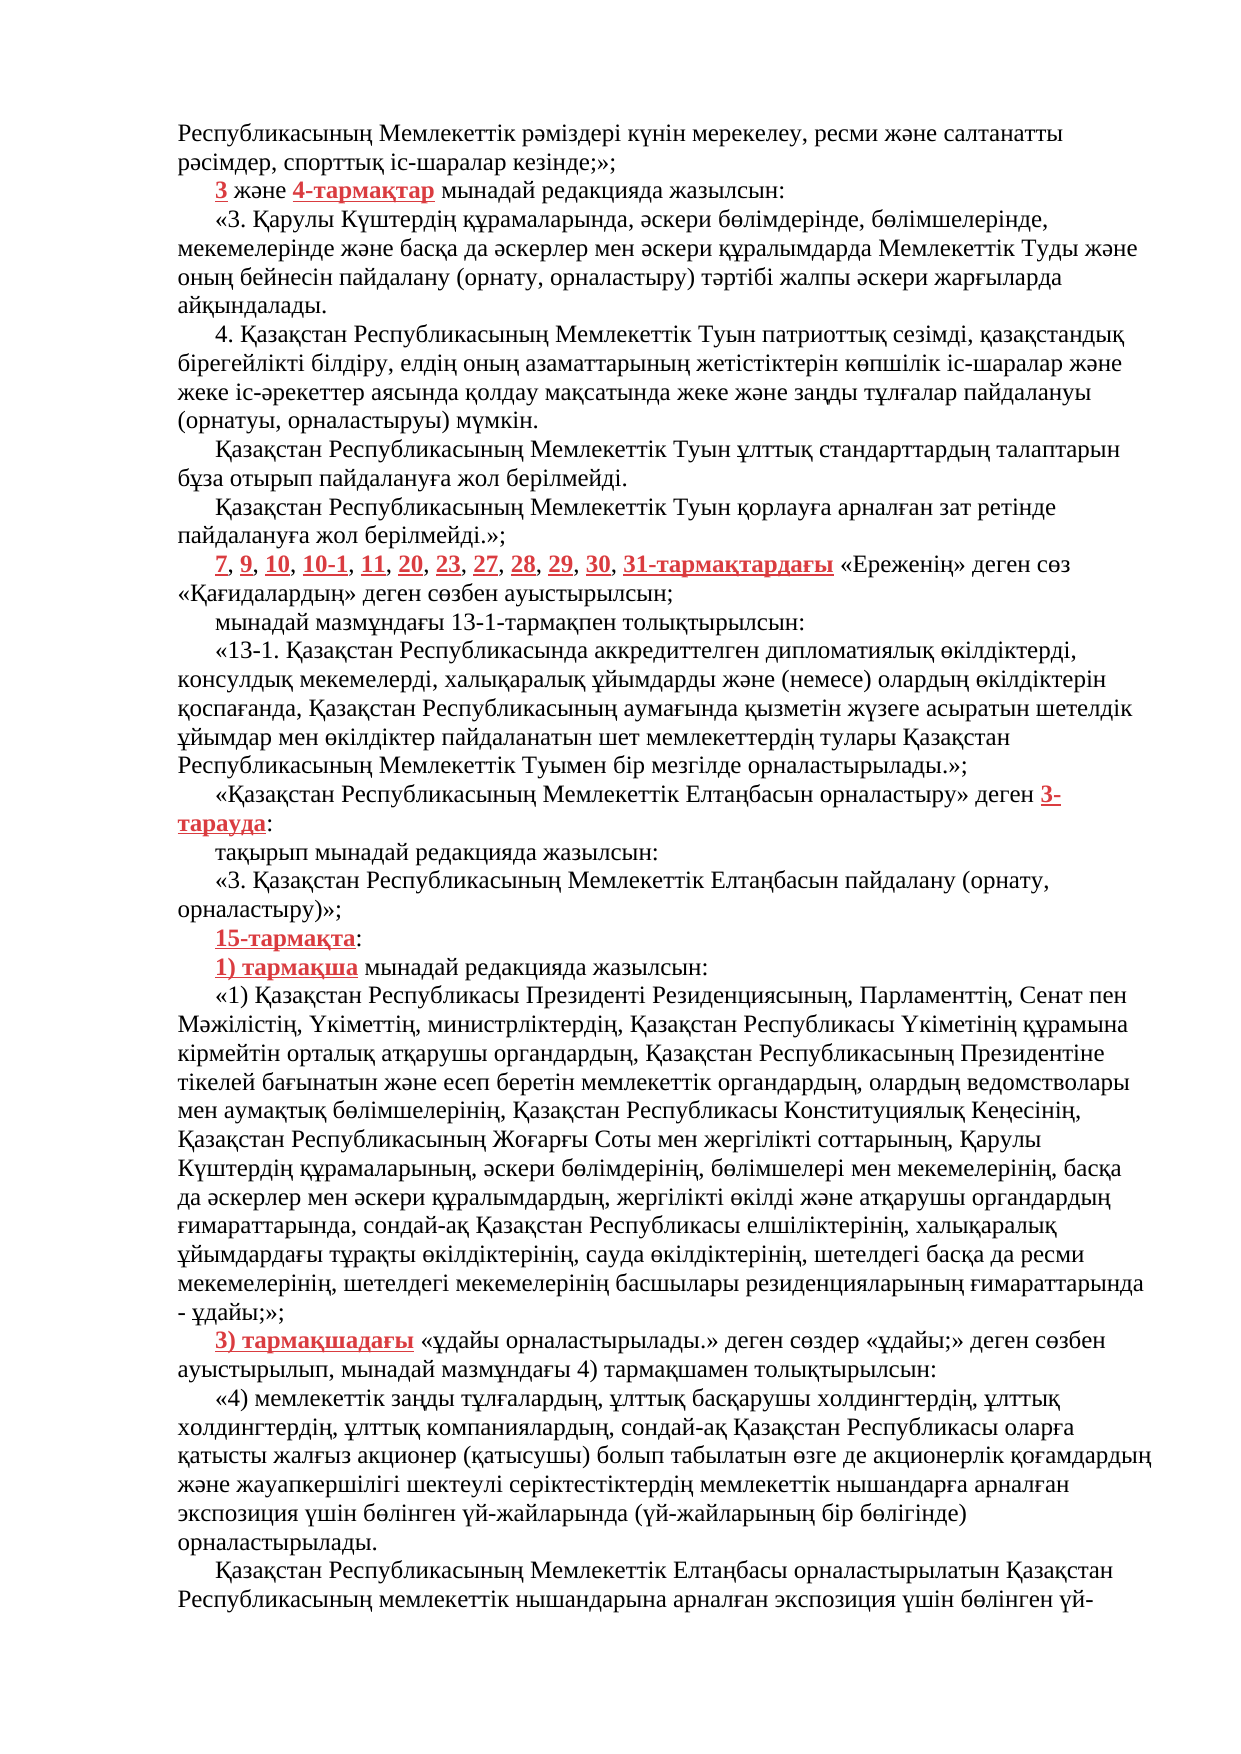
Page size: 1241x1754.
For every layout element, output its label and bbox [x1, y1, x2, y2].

text [177, 118, 1152, 1613]
